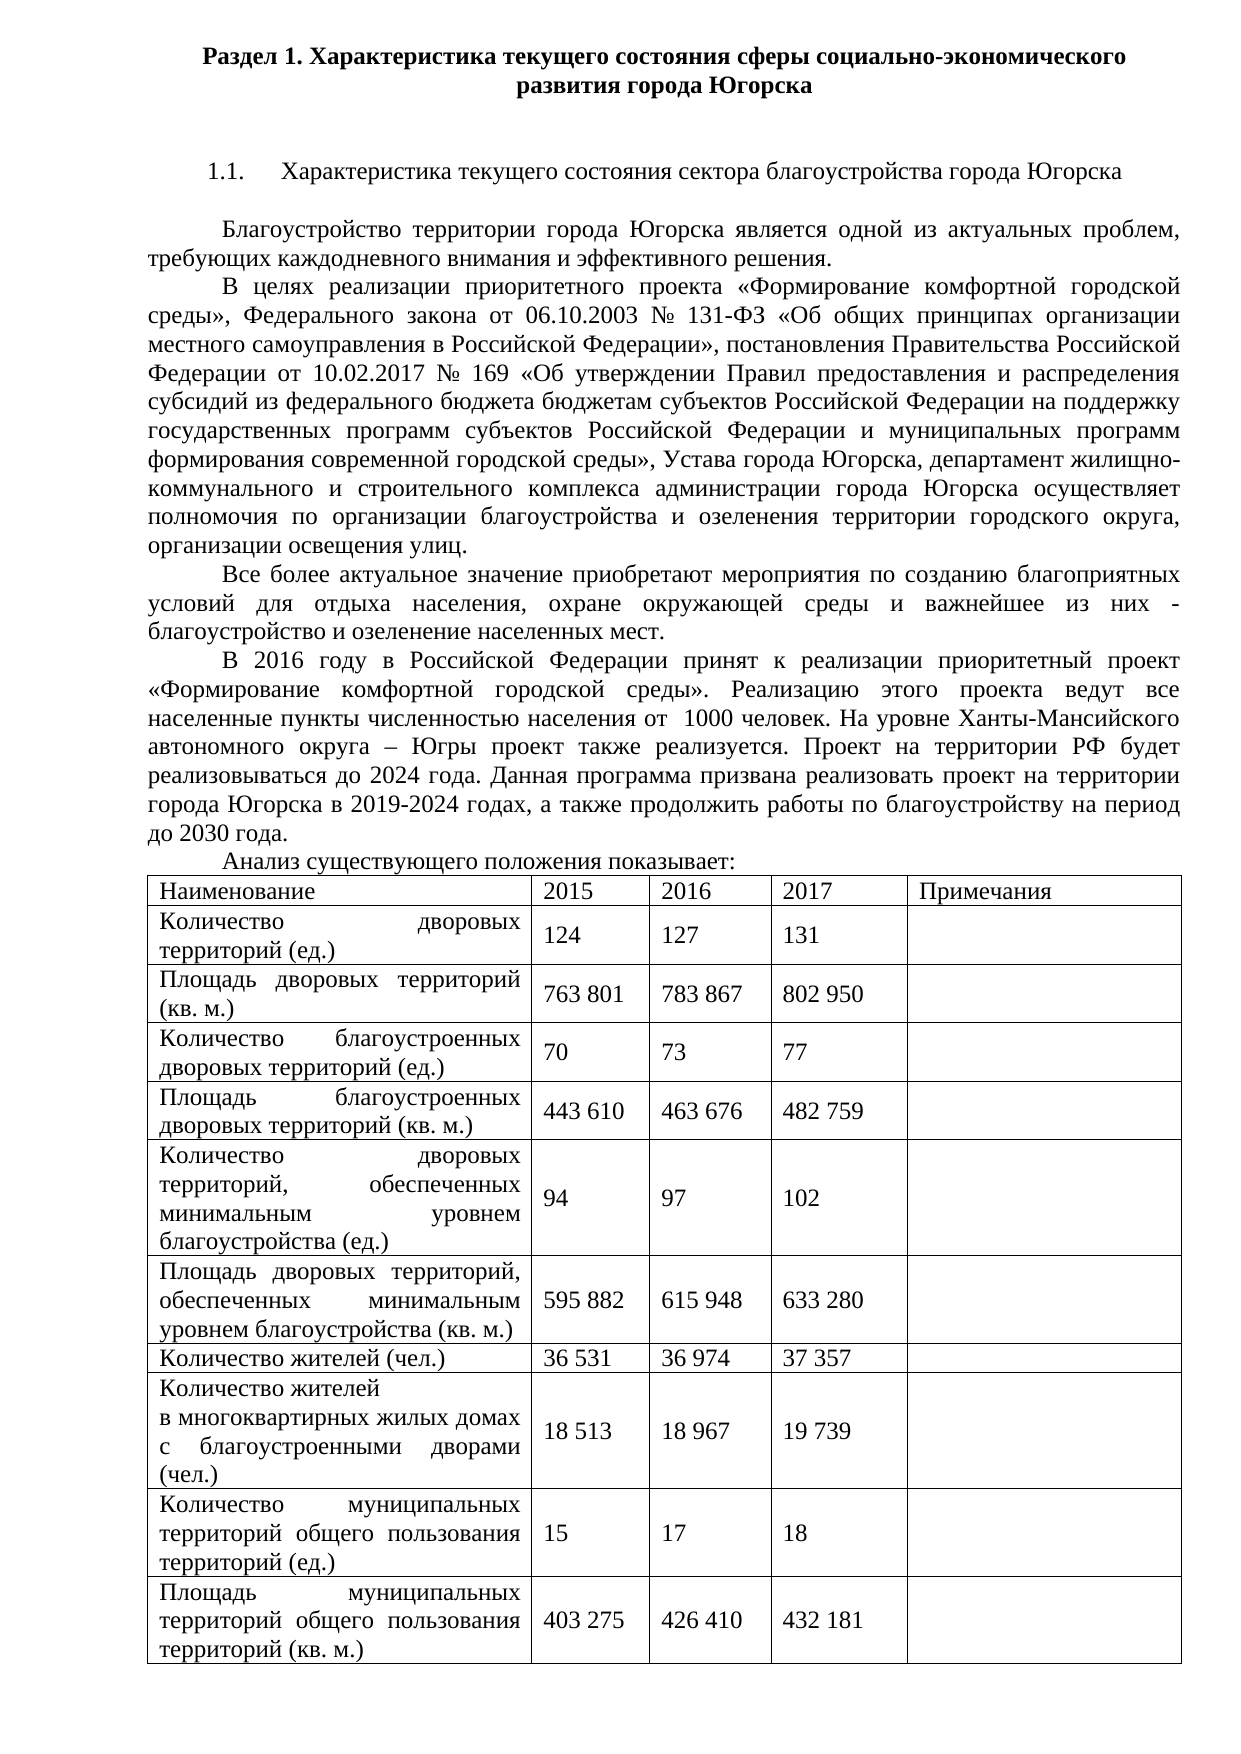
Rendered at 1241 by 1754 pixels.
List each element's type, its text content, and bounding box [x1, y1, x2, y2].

table_header 2017 [772, 876, 907, 905]
table_cell 127 [650, 906, 771, 963]
table_cell [908, 1256, 1181, 1342]
table_cell [908, 1489, 1181, 1576]
table_cell Площадь дворовых территорий (кв. м.) [148, 965, 531, 1022]
table_header 2016 [650, 876, 771, 905]
text Раздел 1. Характеристика текущего состояния сферы социально-экономического развития города Югорска [148, 41, 1181, 99]
table_cell 70 [532, 1023, 649, 1081]
table_cell 17 [650, 1489, 771, 1576]
table_cell 102 [772, 1140, 907, 1255]
text Анализ существующего положения показывает: [148, 846, 1181, 875]
table_cell 18 513 [532, 1373, 649, 1488]
table_cell 403 275 [532, 1577, 649, 1663]
table_cell 633 280 [772, 1256, 907, 1342]
table_cell 763 801 [532, 965, 649, 1022]
table_cell 595 882 [532, 1256, 649, 1342]
table_cell [908, 1344, 1181, 1372]
table_cell [908, 1023, 1181, 1081]
table_cell Количество дворовых территорий (ед.) [148, 906, 531, 963]
table_header Наименование [148, 876, 531, 905]
table_cell [908, 965, 1181, 1022]
table_cell 36 974 [650, 1344, 771, 1372]
table_cell Площадь муниципальных территорий общего пользования территорий (кв. м.) [148, 1577, 531, 1663]
table_cell Количество дворовых территорий, обеспеченных минимальным уровнем благоустройства (ед.) [148, 1140, 531, 1255]
table_cell 94 [532, 1140, 649, 1255]
table_cell 97 [650, 1140, 771, 1255]
table_cell [908, 906, 1181, 963]
table_cell Количество благоустроенных дворовых территорий (ед.) [148, 1023, 531, 1081]
table_cell 15 [532, 1489, 649, 1576]
table_cell 482 759 [772, 1082, 907, 1139]
table_cell 463 676 [650, 1082, 771, 1139]
table_cell 36 531 [532, 1344, 649, 1372]
text Благоустройство территории города Югорска является одной из актуальных проблем, требующих каждодневного внимания и эффективного решения. [148, 214, 1181, 271]
table_header Примечания [908, 876, 1181, 905]
table_cell 802 950 [772, 965, 907, 1022]
table_cell 432 181 [772, 1577, 907, 1663]
table_cell 124 [532, 906, 649, 963]
table_cell [908, 1082, 1181, 1139]
list Характеристика текущего состояния сектора благоустройства города Югорска [148, 156, 1181, 185]
table_cell 426 410 [650, 1577, 771, 1663]
table_cell 77 [772, 1023, 907, 1081]
table_cell 443 610 [532, 1082, 649, 1139]
table_cell [908, 1373, 1181, 1488]
table_cell Количество жителей (чел.) [148, 1344, 531, 1372]
table_cell 73 [650, 1023, 771, 1081]
table_cell 18 [772, 1489, 907, 1576]
table_cell Площадь дворовых территорий, обеспеченных минимальным уровнем благоустройства (кв. м.) [148, 1256, 531, 1342]
table_cell Количество жителей в многоквартирных жилых домах с благоустроенными дворами (чел.) [148, 1373, 531, 1488]
table_cell Количество муниципальных территорий общего пользования территорий (ед.) [148, 1489, 531, 1576]
text В 2016 году в Российской Федерации принят к реализации приоритетный проект «Формирование комфортной городской среды». Реализацию этого проекта ведут все населенные пункты численностью населения от 1000 человек. На уровне Ханты-Мансийского автономного округа – Югры проект также реализуется. Проект на территории РФ будет реализовываться до 2024 года. Данная программа призвана реализовать проект на территории города Югорска в 2019-2024 годах, а также продолжить работы по благоустройству на период до 2030 года. [148, 645, 1181, 846]
table_cell 18 967 [650, 1373, 771, 1488]
table_cell 783 867 [650, 965, 771, 1022]
table_cell 37 357 [772, 1344, 907, 1372]
table_cell 131 [772, 906, 907, 963]
table_header 2015 [532, 876, 649, 905]
table_cell 19 739 [772, 1373, 907, 1488]
table_cell 615 948 [650, 1256, 771, 1342]
text В целях реализации приоритетного проекта «Формирование комфортной городской среды», Федерального закона от 06.10.2003 № 131-ФЗ «Об общих принципах организации местного самоуправления в Российской Федерации», постановления Правительства Российской Федерации от 10.02.2017 № 169 «Об утверждении Правил предоставления и распределения субсидий из федерального бюджета бюджетам субъектов Российской Федерации на поддержку государственных программ субъектов Российской Федерации и муниципальных программ формирования современной городской среды», Устава города Югорска, департамент жилищно-коммунального и строительного комплекса администрации города Югорска осуществляет полномочия по организации благоустройства и озеленения территории городского округа, организации освещения улиц. [148, 271, 1181, 559]
table_cell [908, 1140, 1181, 1255]
text Все более актуальное значение приобретают мероприятия по созданию благоприятных условий для отдыха населения, охране окружающей среды и важнейшее из них - благоустройство и озеленение населенных мест. [148, 559, 1181, 645]
table_cell [908, 1577, 1181, 1663]
table_cell Площадь благоустроенных дворовых территорий (кв. м.) [148, 1082, 531, 1139]
